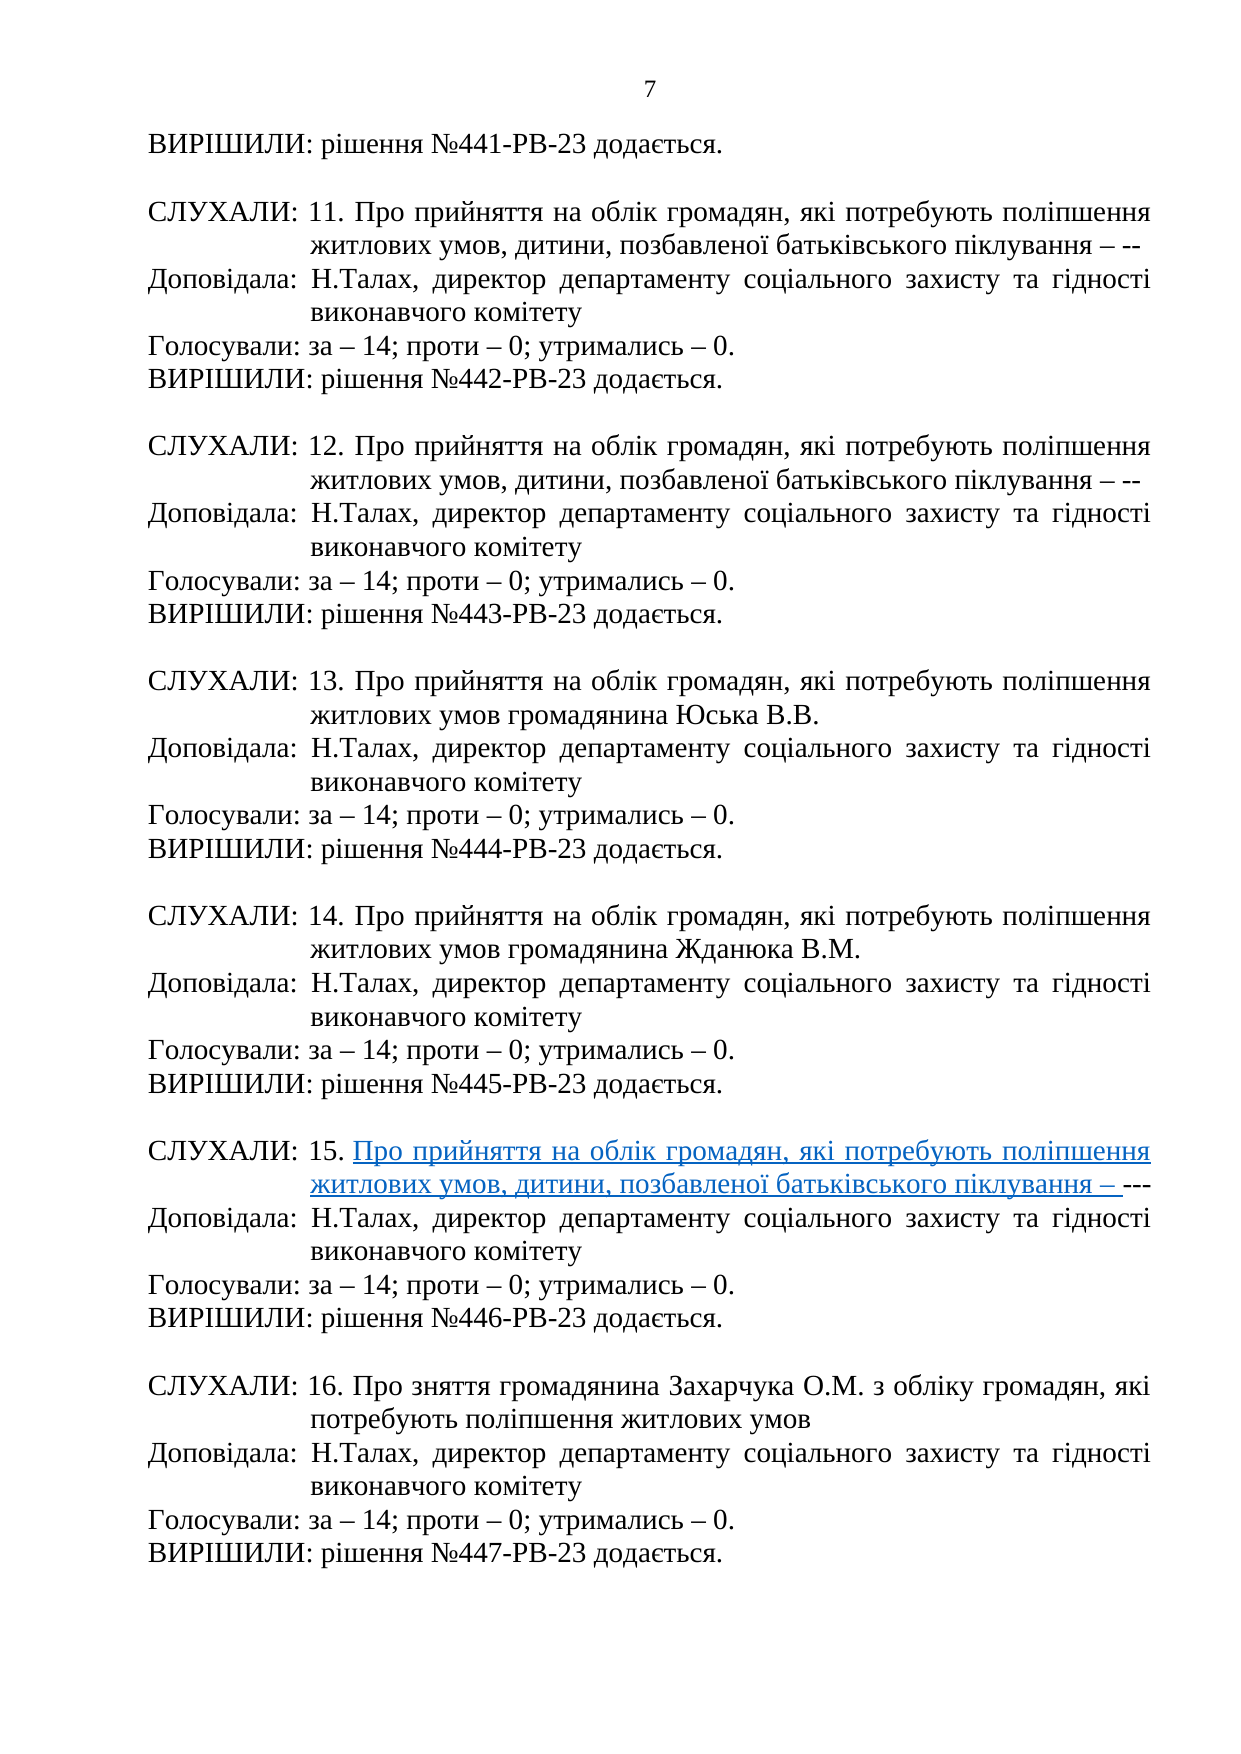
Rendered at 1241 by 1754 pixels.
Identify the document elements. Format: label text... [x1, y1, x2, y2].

text ВИРІШИЛИ: рішення №447-РВ-23 додається. [148, 1535, 1152, 1569]
text ВИРІШИЛИ: рішення №444-РВ-23 додається. [148, 831, 1152, 864]
text Голосували: за – 14; проти – 0; утримались – 0. [148, 1032, 1152, 1066]
text Голосували: за – 14; проти – 0; утримались – 0. [148, 797, 1152, 831]
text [148, 1435, 1152, 1502]
text ВИРІШИЛИ: рішення №446-РВ-23 додається. [148, 1301, 1152, 1334]
text Голосували: за – 14; проти – 0; утримались – 0. [148, 1267, 1152, 1301]
text Доповідала: Н.Талах, директор департаменту соціального захисту та гідності виконавчого комітету [148, 965, 1152, 1032]
text Голосували: за – 14; проти – 0; утримались – 0. [148, 563, 1152, 596]
text ВИРІШИЛИ: рішення №442-РВ-23 додається. [148, 361, 1152, 395]
text СЛУХАЛИ: 16. Про зняття громадянина Захарчука О.М. з обліку громадян, які потребують поліпшення житлових умов [148, 1368, 1152, 1435]
text СЛУХАЛИ: 12. Про прийняття на облік громадян, які потребують поліпшення житлових умов, дитини, позбавленої батьківського піклування – -- [148, 428, 1152, 496]
text СЛУХАЛИ: 15. Про прийняття на облік громадян, які потребують поліпшення житлових умов, дитини, позбавленої батьківського піклування – --- [148, 1133, 1152, 1200]
text СЛУХАЛИ: 14. Про прийняття на облік громадян, які потребують поліпшення житлових умов громадянина Жданюка В.М. [148, 898, 1152, 965]
text Доповідала: Н.Талах, директор департаменту соціального захисту та гідності виконавчого комітету [148, 1200, 1152, 1267]
text СЛУХАЛИ: 11. Про прийняття на облік громадян, які потребують поліпшення житлових умов, дитини, позбавленої батьківського піклування – -- [148, 194, 1152, 261]
text ВИРІШИЛИ: рішення №441-РВ-23 додається. [148, 127, 1152, 160]
text ВИРІШИЛИ: рішення №443-РВ-23 додається. [148, 596, 1152, 630]
text Голосували: за – 14; проти – 0; утримались – 0. [148, 328, 1152, 361]
text ВИРІШИЛИ: рішення №445-РВ-23 додається. [148, 1066, 1152, 1099]
text Голосували: за – 14; проти – 0; утримались – 0. [148, 1502, 1152, 1535]
text Доповідала: Н.Талах, директор департаменту соціального захисту та гідності виконавчого комітету [148, 496, 1152, 563]
text СЛУХАЛИ: 13. Про прийняття на облік громадян, які потребують поліпшення житлових умов громадянина Юська В.В. [148, 663, 1152, 730]
text Доповідала: Н.Талах, директор департаменту соціального захисту та гідності виконавчого комітету [148, 730, 1152, 797]
text Доповідала: Н.Талах, директор департаменту соціального захисту та гідності виконавчого комітету [148, 261, 1152, 328]
